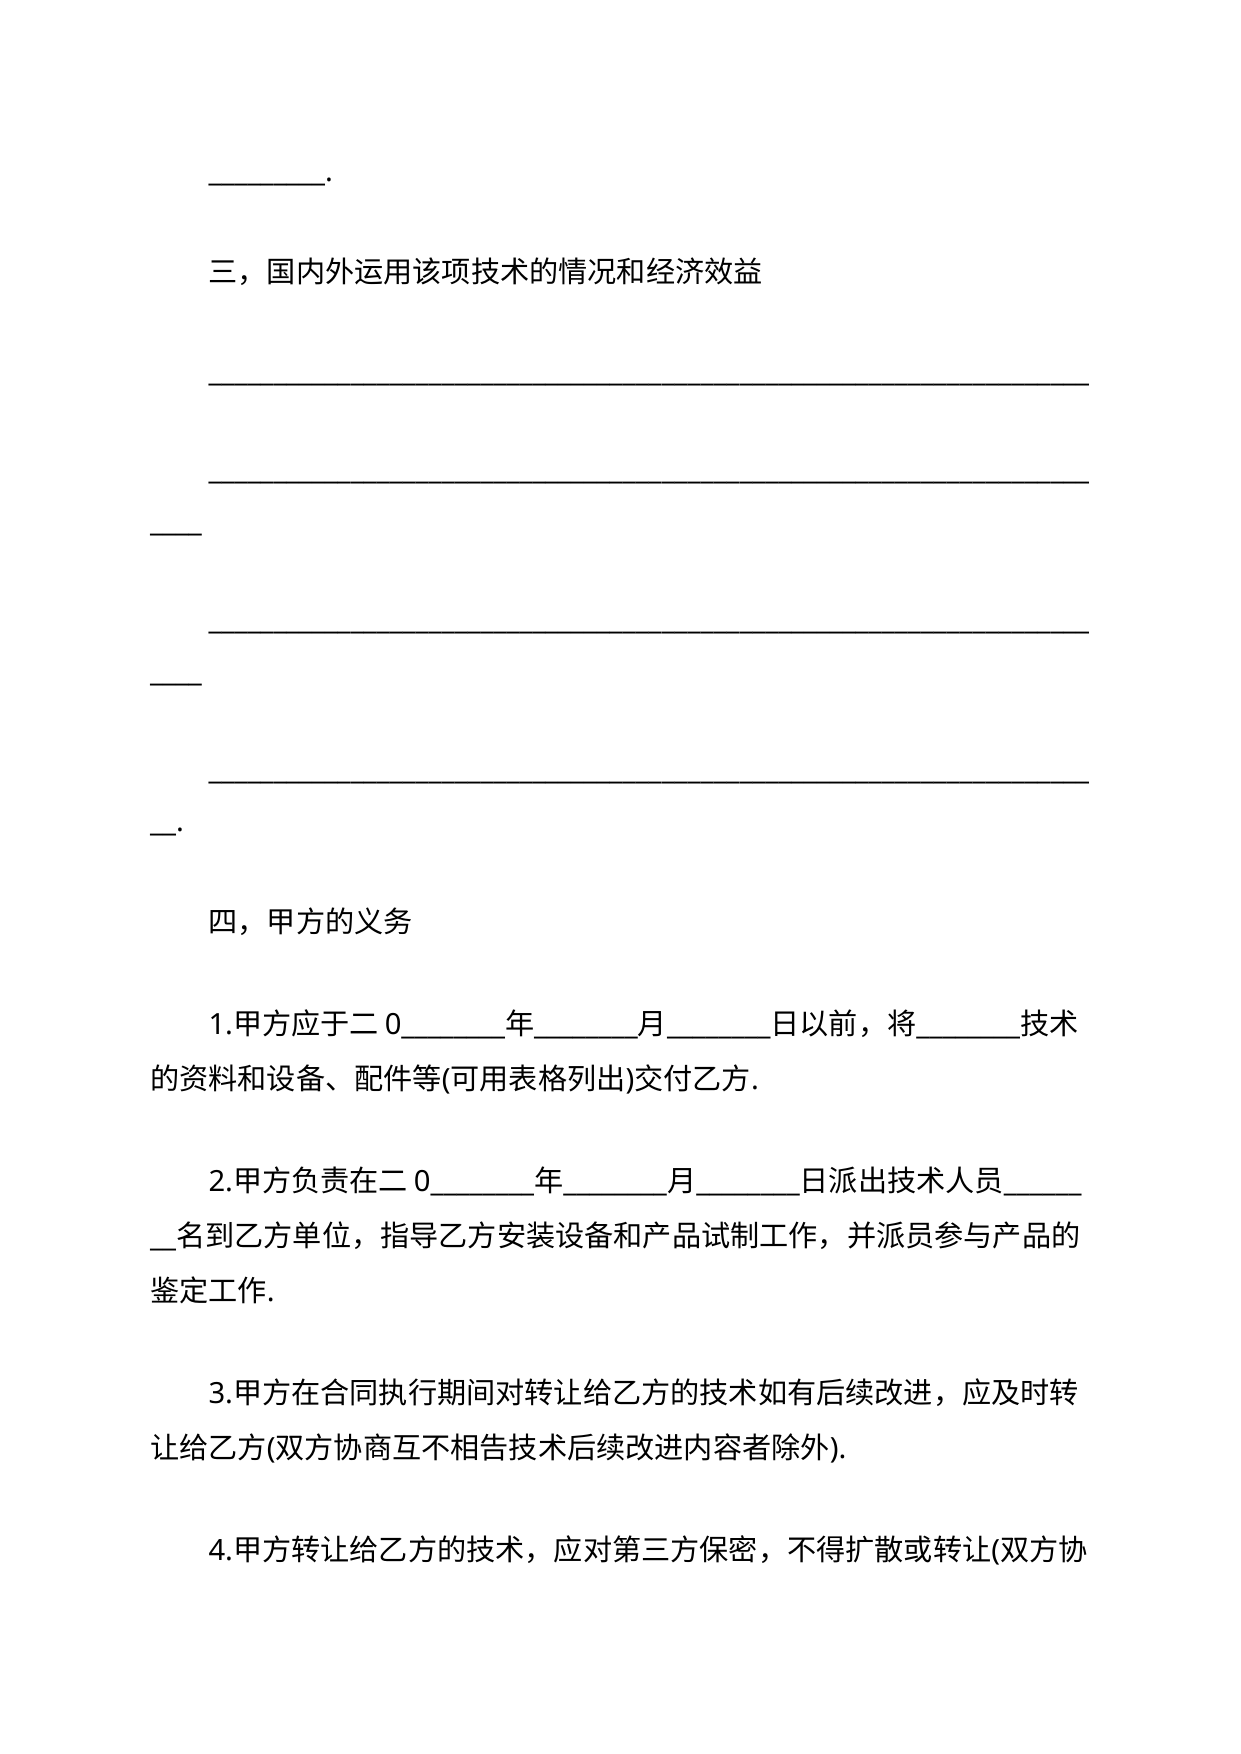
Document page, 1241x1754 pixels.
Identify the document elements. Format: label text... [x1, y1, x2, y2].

text ________________________________________________________________________ [150, 599, 1090, 690]
text 3.甲方在合同执行期间对转让给乙方的技术如有后续改进，应及时转让给乙方(双方协商互不相告技术后续改进内容者除外). [150, 1369, 1090, 1467]
text 1.甲方应于二0________年________月________日以前，将________技术的资料和设备、配件等(可用表格列出)交付乙方. [150, 1000, 1090, 1098]
text 三，国内外运用该项技术的情况和经济效益 [150, 248, 1090, 291]
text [150, 350, 1090, 390]
text _________. [150, 150, 1090, 190]
text ______________________________________________________________________. [150, 749, 1090, 840]
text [150, 1526, 1090, 1569]
text 2.甲方负责在二0________年________月________日派出技术人员________名到乙方单位，指导乙方安装设备和产品试制工作，并派员参与产品的鉴定工作. [150, 1157, 1090, 1310]
text 四，甲方的义务 [150, 899, 1090, 941]
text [150, 449, 1090, 540]
